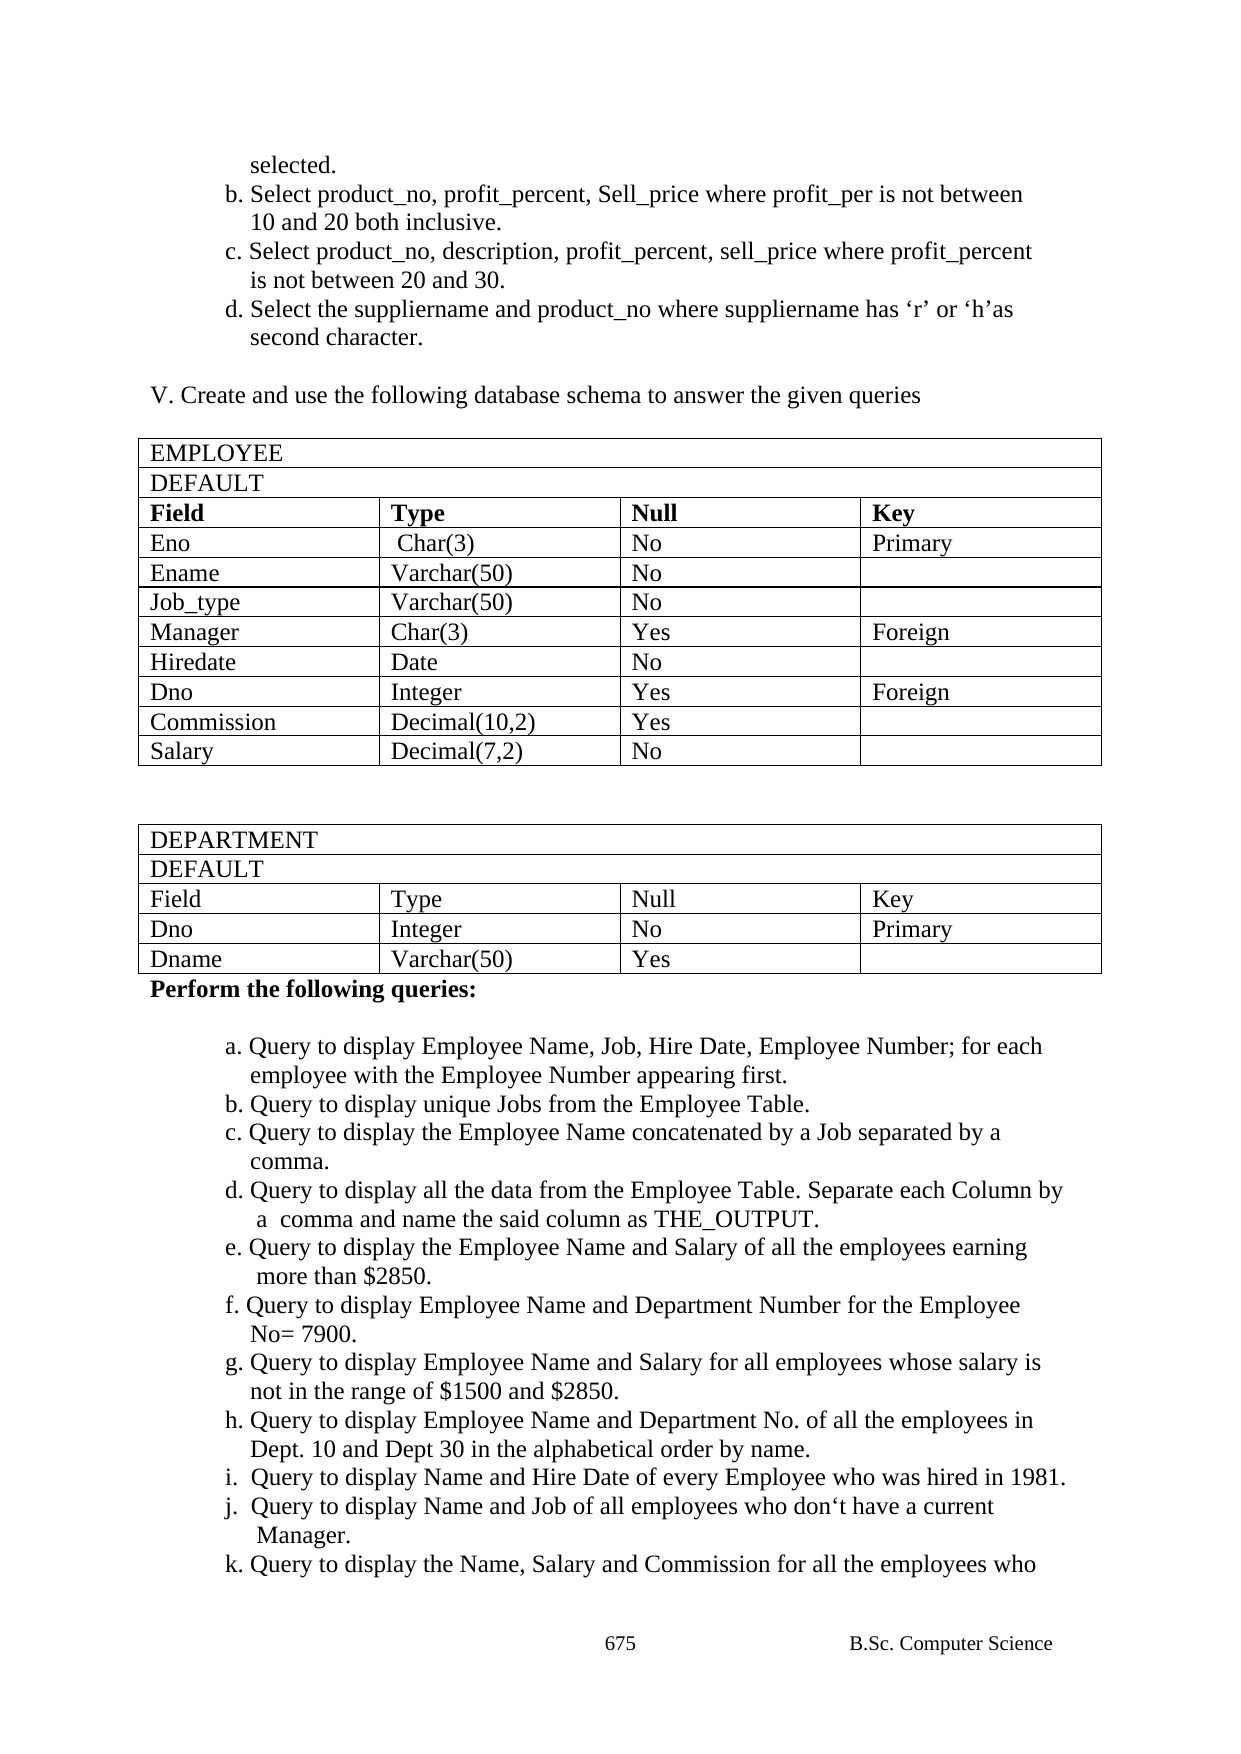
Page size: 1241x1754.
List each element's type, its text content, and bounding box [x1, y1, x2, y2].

text c. Query to display the Employee Name concatenated by a Job separated by a [225, 1117, 1090, 1146]
table_cell Eno [139, 528, 379, 557]
table_cell Yes [621, 707, 860, 735]
table_cell Foreign [861, 677, 1101, 706]
text b. Select product_no, profit_percent, Sell_price where profit_per is not between [225, 179, 1090, 207]
table_cell Decimal(7,2) [380, 736, 620, 765]
table_cell DEFAULT [139, 468, 1101, 497]
table_cell Integer [380, 677, 620, 706]
table_cell Date [380, 647, 620, 676]
table_cell Field [139, 498, 379, 527]
text a comma and name the said column as THE_OUTPUT. [225, 1204, 1090, 1232]
table_cell Type [380, 884, 620, 913]
table_cell Null [621, 884, 860, 913]
text e. Query to display the Employee Name and Salary of all the employees earning [225, 1232, 1090, 1261]
table_cell Field [139, 884, 379, 913]
table_cell Dno [139, 914, 379, 943]
text No= 7900. [225, 1319, 1090, 1347]
table_cell Char(3) [380, 617, 620, 646]
text k. Query to display the Name, Salary and Commission for all the employees who [225, 1549, 1090, 1577]
table_cell No [621, 736, 860, 765]
text d. Select the suppliername and product_no where suppliername has ‘r’ or ‘h’as [225, 294, 1090, 322]
text is not between 20 and 30. [225, 265, 1090, 294]
table_cell [861, 707, 1101, 735]
text comma. [225, 1146, 1090, 1175]
table_cell Foreign [861, 617, 1101, 646]
table_cell Char(3) [380, 528, 620, 557]
table_cell DEFAULT [139, 855, 1101, 883]
table_cell Type [380, 498, 620, 527]
table_cell No [621, 914, 860, 943]
text i. Query to display Name and Hire Date of every Employee who was hired in 1981. [225, 1462, 1090, 1491]
table_cell Key [861, 498, 1101, 527]
table_cell Primary [861, 528, 1101, 557]
table_cell Varchar(50) [380, 558, 620, 586]
table_header EMPLOYEE [139, 439, 1101, 467]
table_cell Dno [139, 677, 379, 706]
table_cell [861, 558, 1101, 586]
text Manager. [225, 1520, 1090, 1549]
text not in the range of $1500 and $2850. [225, 1376, 1090, 1405]
table_cell Ename [139, 558, 379, 586]
table_cell Yes [621, 617, 860, 646]
table_cell No [621, 588, 860, 616]
text d. Query to display all the data from the Employee Table. Separate each Column by [225, 1175, 1090, 1204]
text selected. [225, 150, 1090, 179]
text a. Query to display Employee Name, Job, Hire Date, Employee Number; for each [225, 1031, 1090, 1060]
text second character. [225, 322, 1090, 351]
table_cell Decimal(10,2) [380, 707, 620, 735]
table_cell [861, 647, 1101, 676]
table_cell Salary [139, 736, 379, 765]
table_cell No [621, 528, 860, 557]
table_cell Manager [139, 617, 379, 646]
text h. Query to display Employee Name and Department No. of all the employees in [225, 1405, 1090, 1434]
text more than $2850. [225, 1261, 1090, 1290]
text c. Select product_no, description, profit_percent, sell_price where profit_percent [225, 236, 1090, 265]
table_cell Yes [621, 944, 860, 973]
text employee with the Employee Number appearing first. [225, 1060, 1090, 1089]
table_cell Primary [861, 914, 1101, 943]
table_cell Varchar(50) [380, 944, 620, 973]
text Perform the following queries: [150, 974, 1090, 1002]
table_cell [861, 736, 1101, 765]
table_cell No [621, 647, 860, 676]
table_cell Key [861, 884, 1101, 913]
text 10 and 20 both inclusive. [225, 207, 1090, 236]
table_cell Dname [139, 944, 379, 973]
table_cell Job_type [139, 588, 379, 616]
table_header DEPARTMENT [139, 825, 1101, 853]
table_cell Yes [621, 677, 860, 706]
text b. Query to display unique Jobs from the Employee Table. [225, 1089, 1090, 1117]
table_cell [861, 944, 1101, 973]
text V. Create and use the following database schema to answer the given queries [150, 380, 1090, 409]
table_cell Hiredate [139, 647, 379, 676]
table_cell Integer [380, 914, 620, 943]
table_cell [861, 588, 1101, 616]
text g. Query to display Employee Name and Salary for all employees whose salary is [225, 1347, 1090, 1376]
table_cell No [621, 558, 860, 586]
text f. Query to display Employee Name and Department Number for the Employee [225, 1290, 1090, 1319]
text Dept. 10 and Dept 30 in the alphabetical order by name. [225, 1434, 1090, 1462]
table_cell Null [621, 498, 860, 527]
table_cell Commission [139, 707, 379, 735]
text j. Query to display Name and Job of all employees who don‘t have a current [225, 1491, 1090, 1520]
table_cell Varchar(50) [380, 588, 620, 616]
